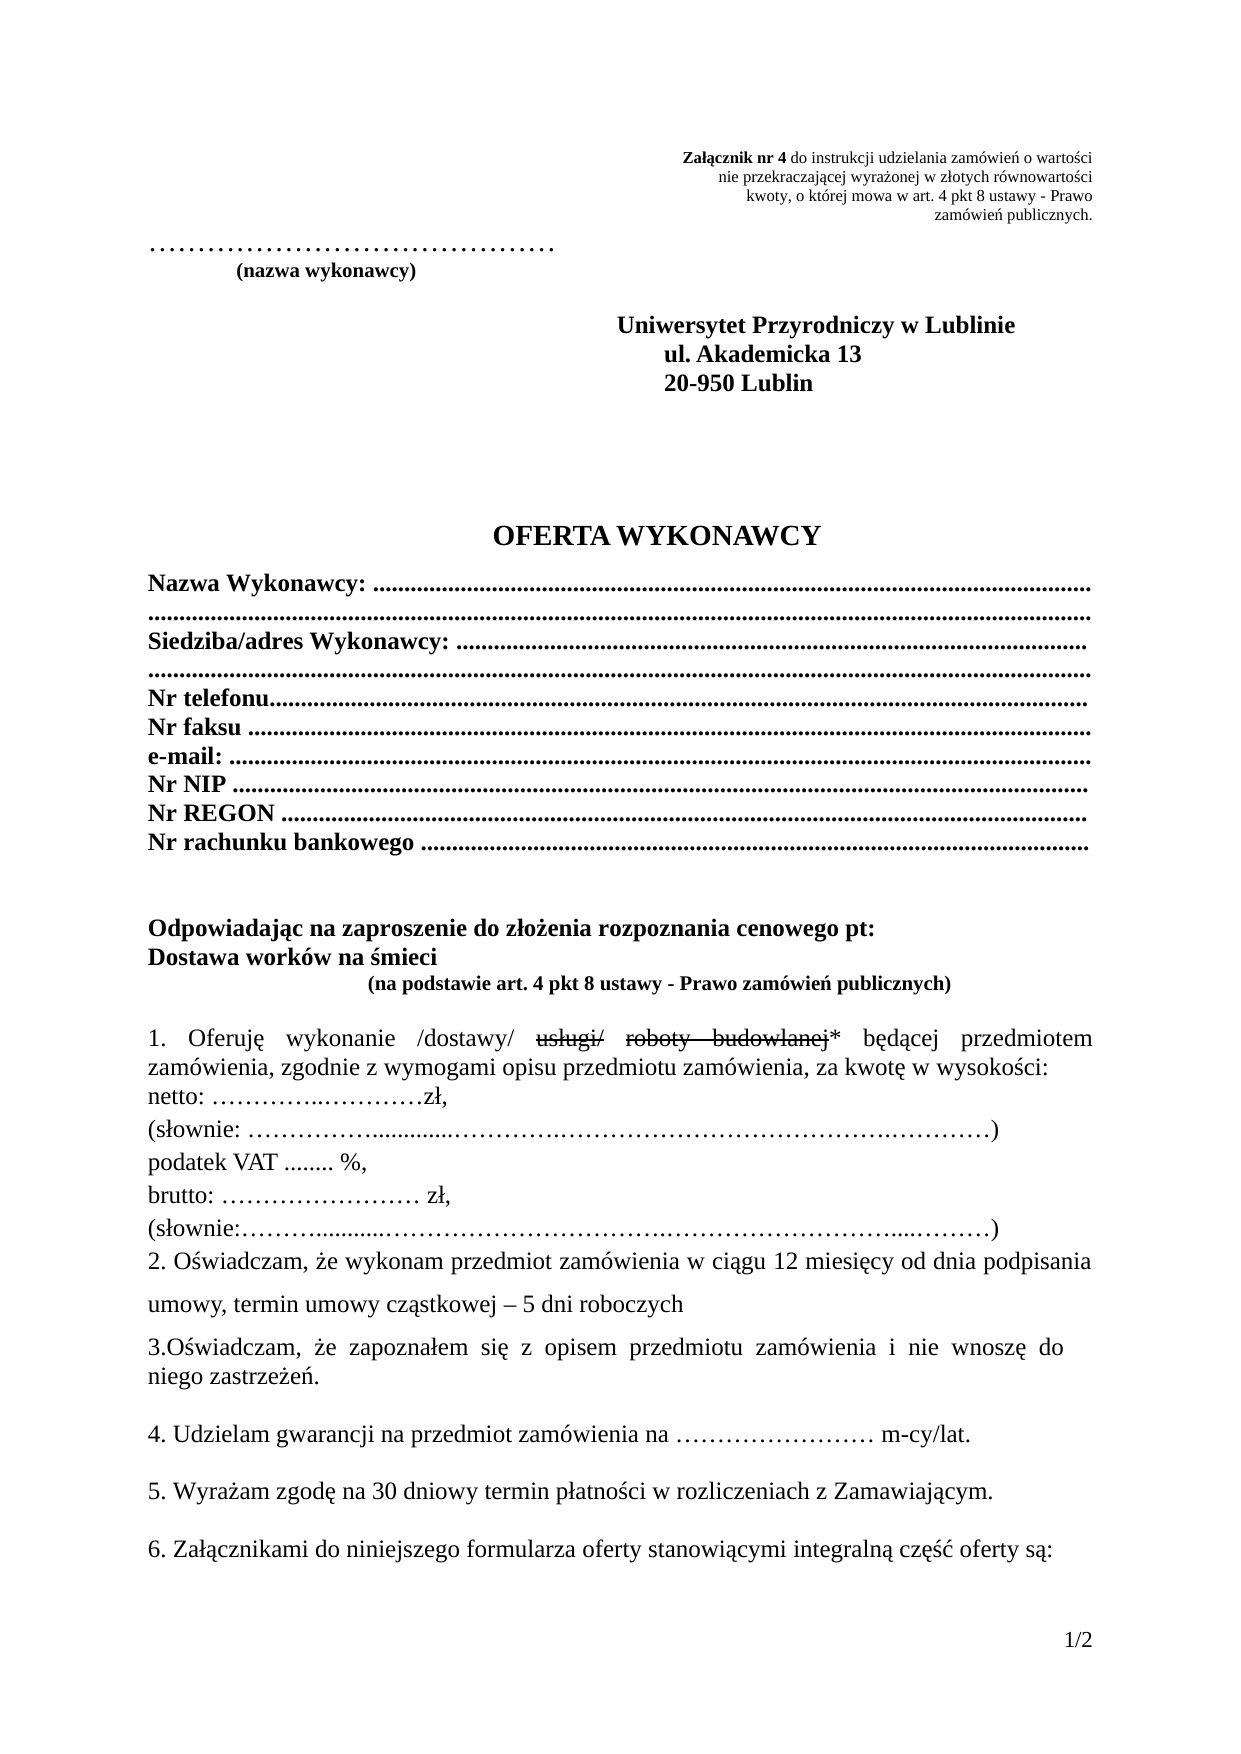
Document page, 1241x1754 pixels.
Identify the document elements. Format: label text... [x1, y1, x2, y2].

text Dostawa worków na śmieci [148, 942, 1093, 971]
text 6. Załącznikami do niniejszego formularza oferty stanowiącymi integralną część oferty są: [148, 1534, 1093, 1590]
text ul. Akademicka 13 [664, 339, 1093, 368]
text e-mail: .......................................................................................................................................... [148, 741, 1093, 769]
text …………………………………… [148, 224, 1093, 258]
text ....................................................................................................................................................... [148, 654, 1093, 683]
text Nr NIP ......................................................................................................................................... [148, 769, 1093, 798]
text Nazwa Wykonawcy: ................................................................................................................... [148, 568, 1093, 597]
text podatek VAT ........ %, [148, 1147, 1093, 1176]
text (nazwa wykonawcy) [148, 258, 1195, 282]
text Odpowiadając na zaproszenie do złożenia rozpoznania cenowego pt: [148, 913, 1093, 942]
text brutto: …………………… zł, [148, 1180, 1093, 1209]
text Nr rachunku bankowego ........................................................................................................... [148, 827, 1093, 856]
text 2. Oświadczam, że wykonam przedmiot zamówienia w ciągu 12 miesięcy od dnia podpisania umowy, termin umowy cząstkowej – 5 dni roboczych [148, 1246, 1093, 1318]
text 4. Udzielam gwarancji na przedmiot zamówienia na …………………… m-cy/lat. [148, 1419, 1093, 1447]
text Uniwersytet Przyrodniczy w Lublinie [148, 311, 1093, 339]
text (słownie: …………….............………….………………………………….…………) [148, 1114, 1093, 1143]
text Nr faksu ....................................................................................................................................... [148, 712, 1093, 741]
text 5. Wyrażam zgodę na 30 dniowy termin płatności w rozliczeniach z Zamawiającym. [148, 1476, 1093, 1505]
text 3.Oświadczam, że zapoznałem się z opisem przedmiotu zamówienia i nie wnoszę do niego zastrzeżeń. [148, 1332, 1093, 1390]
text Nr telefonu................................................................................................................................... [148, 683, 1093, 712]
text 1. Oferuję wykonanie /dostawy/ usługi/ roboty budowlanej* będącej przedmiotem zamówienia, zgodnie z wymogami opisu przedmiotu zamówienia, za kwotę w wysokości: [148, 1023, 1093, 1081]
text ....................................................................................................................................................... [148, 597, 1093, 626]
text (na podstawie art. 4 pkt 8 ustawy - Prawo zamówień publicznych) [148, 971, 1093, 995]
text Załącznik nr 4 do instrukcji udzielania zamówień o wartości [148, 148, 1093, 167]
text Nr REGON ................................................................................................................................. [148, 798, 1093, 827]
text OFERTA WYKONAWCY [148, 518, 1093, 551]
text Siedziba/adres Wykonawcy: ..................................................................................................... [148, 626, 1093, 654]
text netto: …………..…………zł, [148, 1081, 1093, 1110]
text (słownie:………...........…………………………….………………………....………) [148, 1213, 1093, 1242]
text 20-950 Lublin [664, 368, 1093, 397]
text nie przekraczającej wyrażonej w złotych równowartości kwoty, o której mowa w art. 4 pkt 8 ustawy - Prawo zamówień publicznych. [679, 167, 1093, 224]
